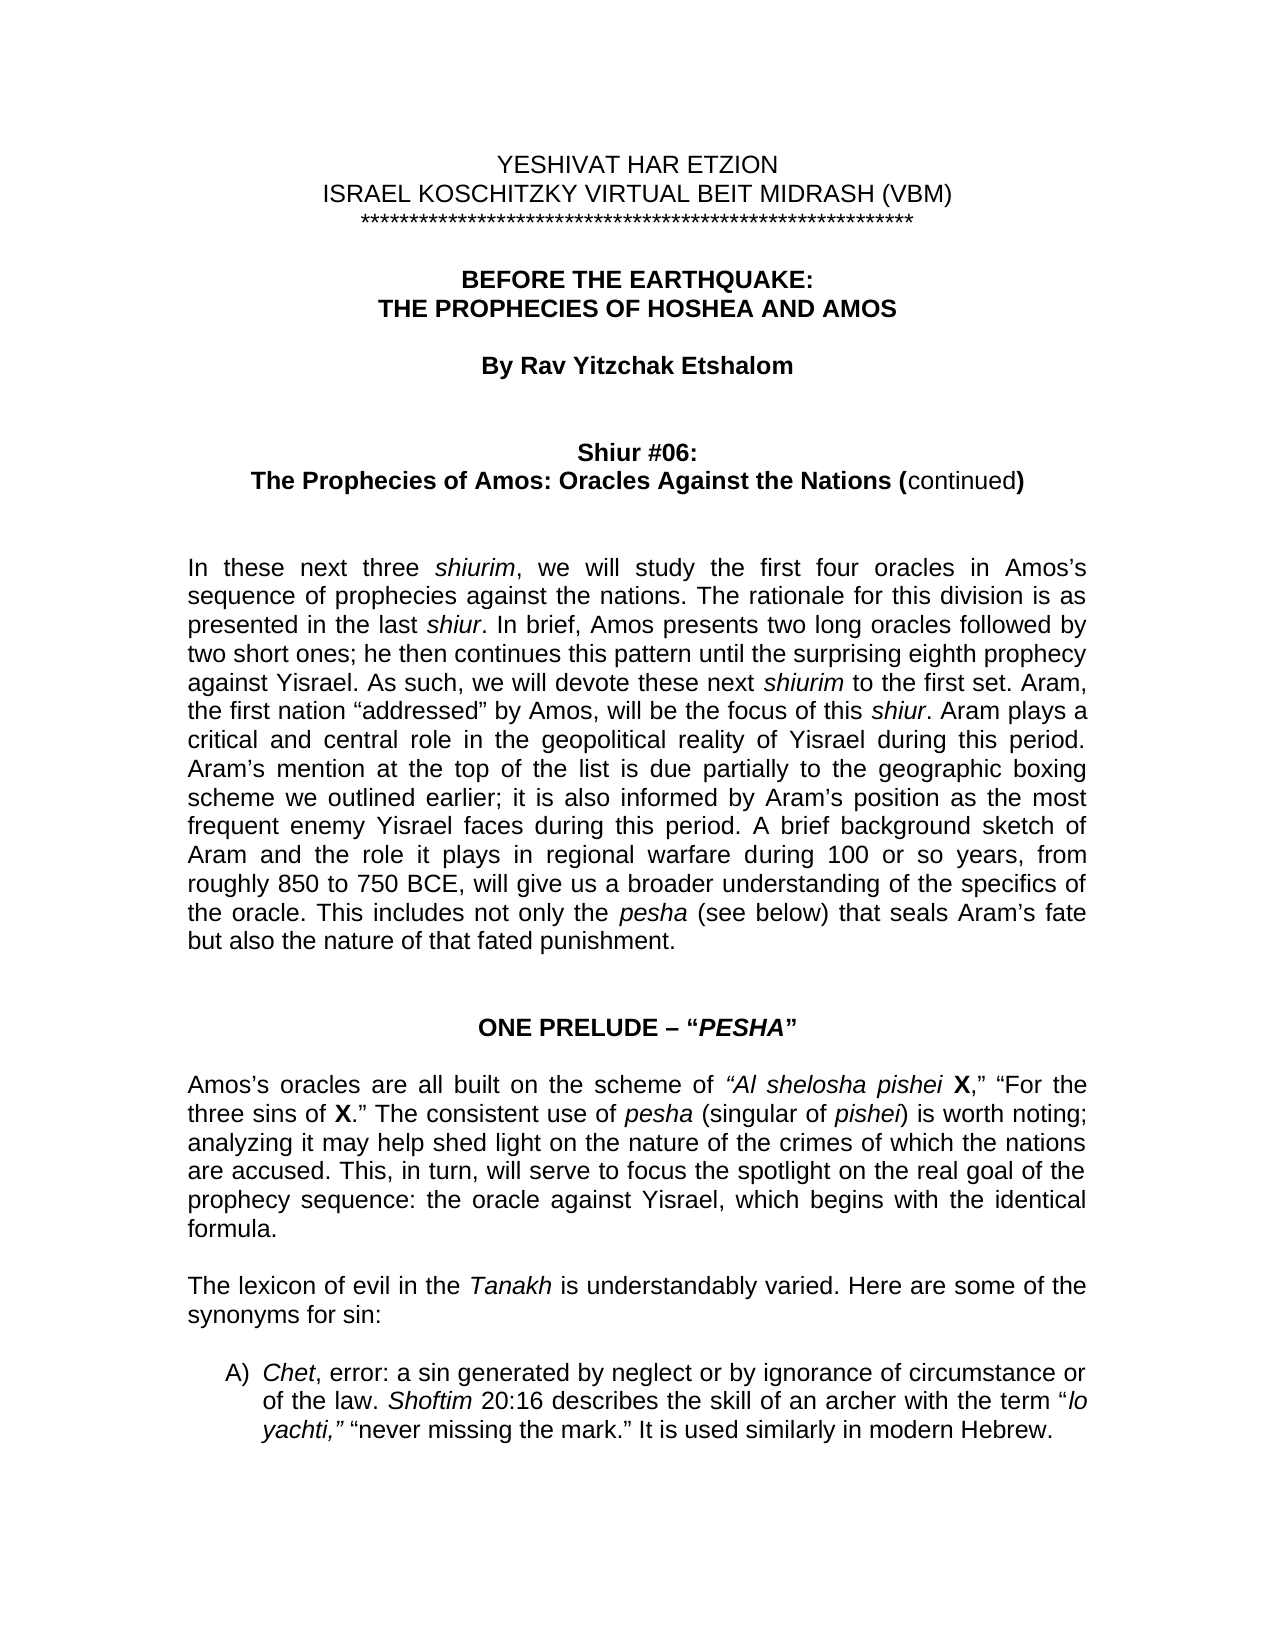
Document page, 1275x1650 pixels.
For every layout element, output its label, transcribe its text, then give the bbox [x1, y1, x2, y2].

text The Prophecies of Amos: Oracles Against the Nations (continued) [187, 466, 1088, 495]
text ********************************************************* [187, 207, 1088, 236]
text THE PROPHECIES OF HOSHEA AND AMOS [187, 294, 1088, 322]
text ONE PRELUDE – “PESHA” [187, 1012, 1088, 1041]
text YESHIVAT HAR ETZION [187, 150, 1088, 179]
text Amos’s oracles are all built on the scheme of “Al shelosha pishei X,” “For the three sins of X.” The consistent use of pesha (singular of pishei) is worth noting; analyzing it may help shed light on the nature of the crimes of which the nations are accused. This, in turn, will serve to focus the spotlight on the real goal of the prophecy sequence: the oracle against Yisrael, which begins with the identical formula. [187, 1070, 1088, 1242]
list Chet, error: a sin generated by neglect or by ignorance of circumstance or of the law. Shoftim 20:16 describes the skill of an archer with the term “lo yachti,” “never missing the mark.” It is used similarly in modern Hebrew. [225, 1357, 1088, 1444]
text ISRAEL KOSCHITZKY VIRTUAL BEIT MIDRASH (VBM) [187, 179, 1088, 207]
text In these next three shiurim, we will study the first four oracles in Amos’s sequence of prophecies against the nations. The rationale for this division is as presented in the last shiur. In brief, Amos presents two long oracles followed by two short ones; he then continues this pattern until the surprising eighth prophecy against Yisrael. As such, we will devote these next shiurim to the first set. Aram, the first nation “addressed” by Amos, will be the focus of this shiur. Aram plays a critical and central role in the geopolitical reality of Yisrael during this period. Aram’s mention at the top of the list is due partially to the geographic boxing scheme we outlined earlier; it is also informed by Aram’s position as the most frequent enemy Yisrael faces during this period. A brief background sketch of Aram and the role it plays in regional warfare during 100 or so years, from roughly 850 to 750 BCE, will give us a broader understanding of the specifics of the oracle. This includes not only the pesha (see below) that seals Aram’s fate but also the nature of that fated punishment. [187, 552, 1088, 955]
text The lexicon of evil in the Tanakh is understandably varied. Here are some of the synonyms for sin: [187, 1271, 1088, 1329]
text Shiur #06: [187, 437, 1088, 466]
text BEFORE THE EARTHQUAKE: [187, 265, 1088, 294]
text By Rav Yitzchak Etshalom [187, 351, 1088, 380]
